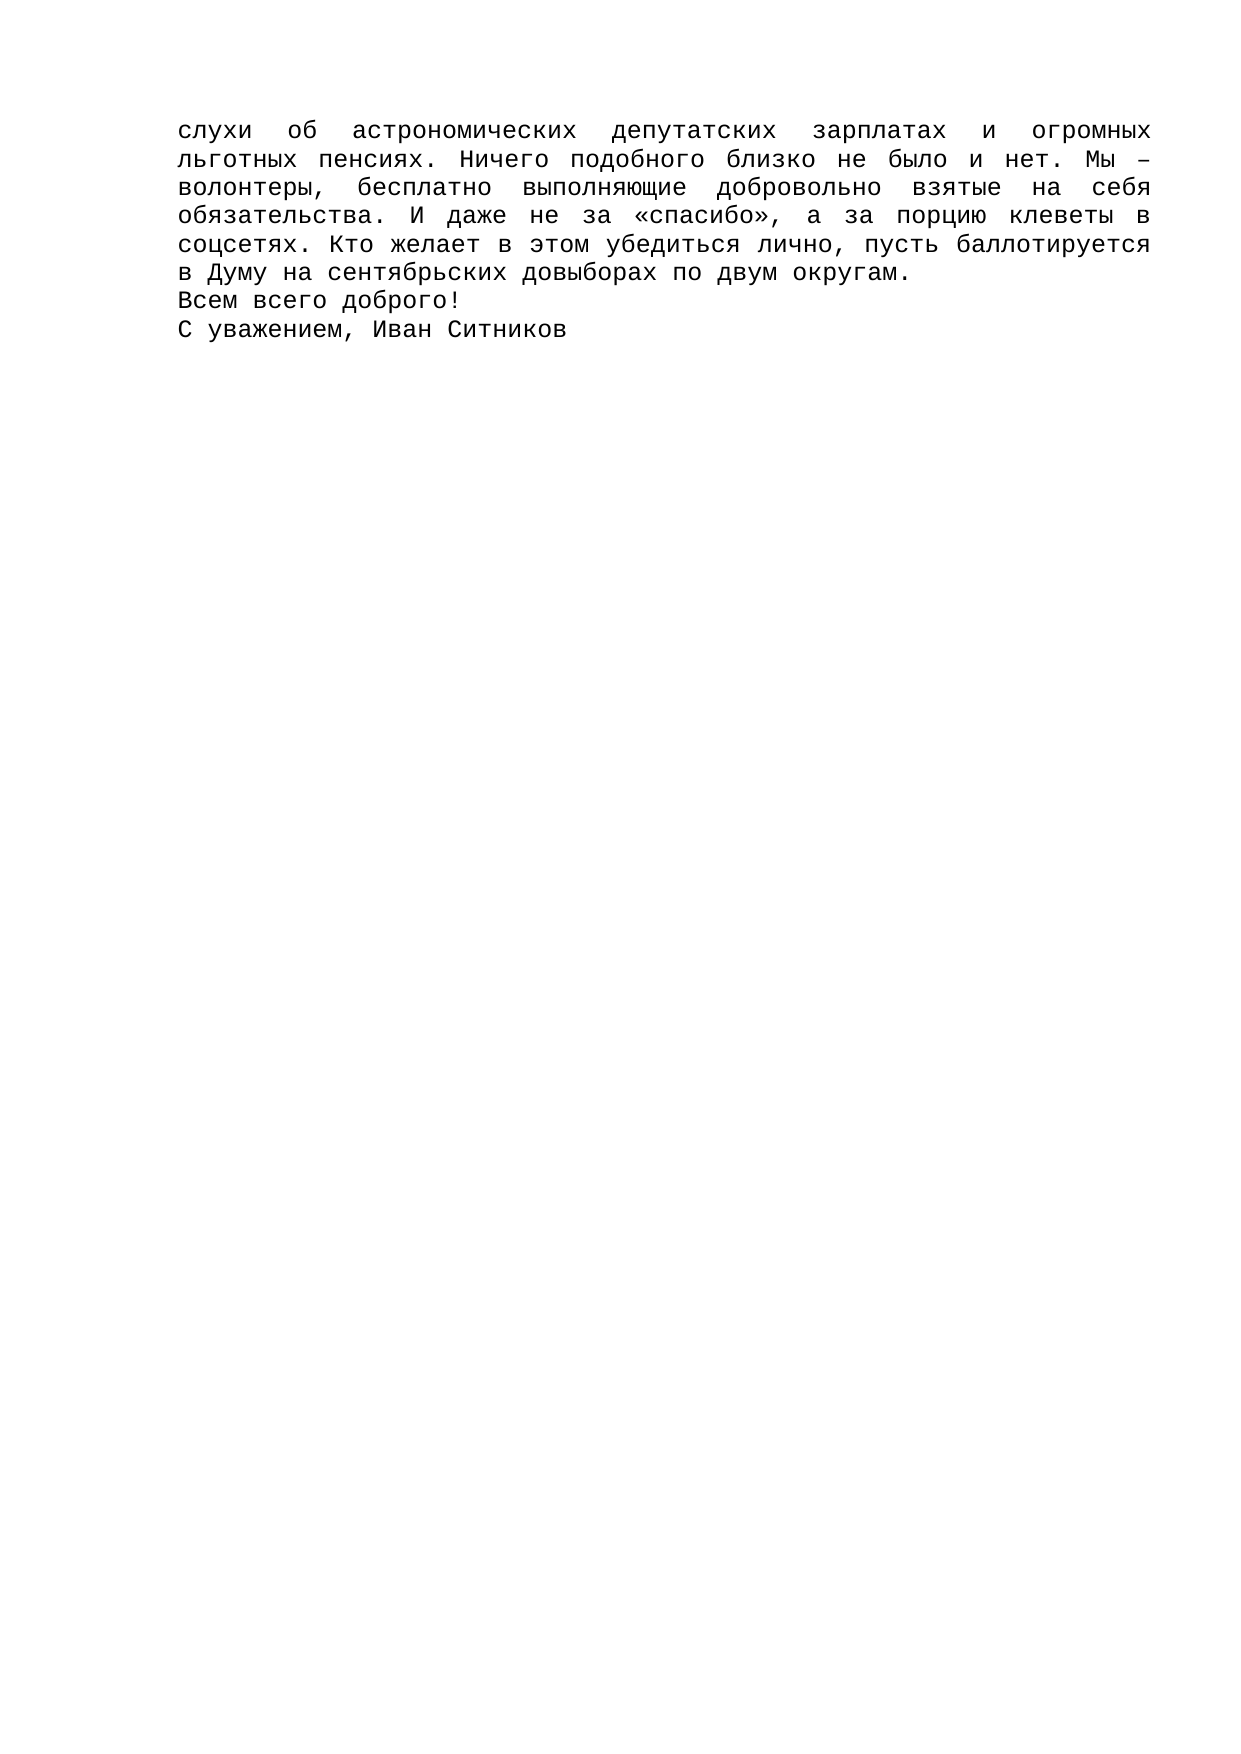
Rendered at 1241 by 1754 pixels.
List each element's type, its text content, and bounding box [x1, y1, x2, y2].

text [177, 118, 1152, 288]
text Всем всего доброго! [177, 288, 1152, 316]
text С уважением, Иван Ситников [177, 316, 1152, 345]
